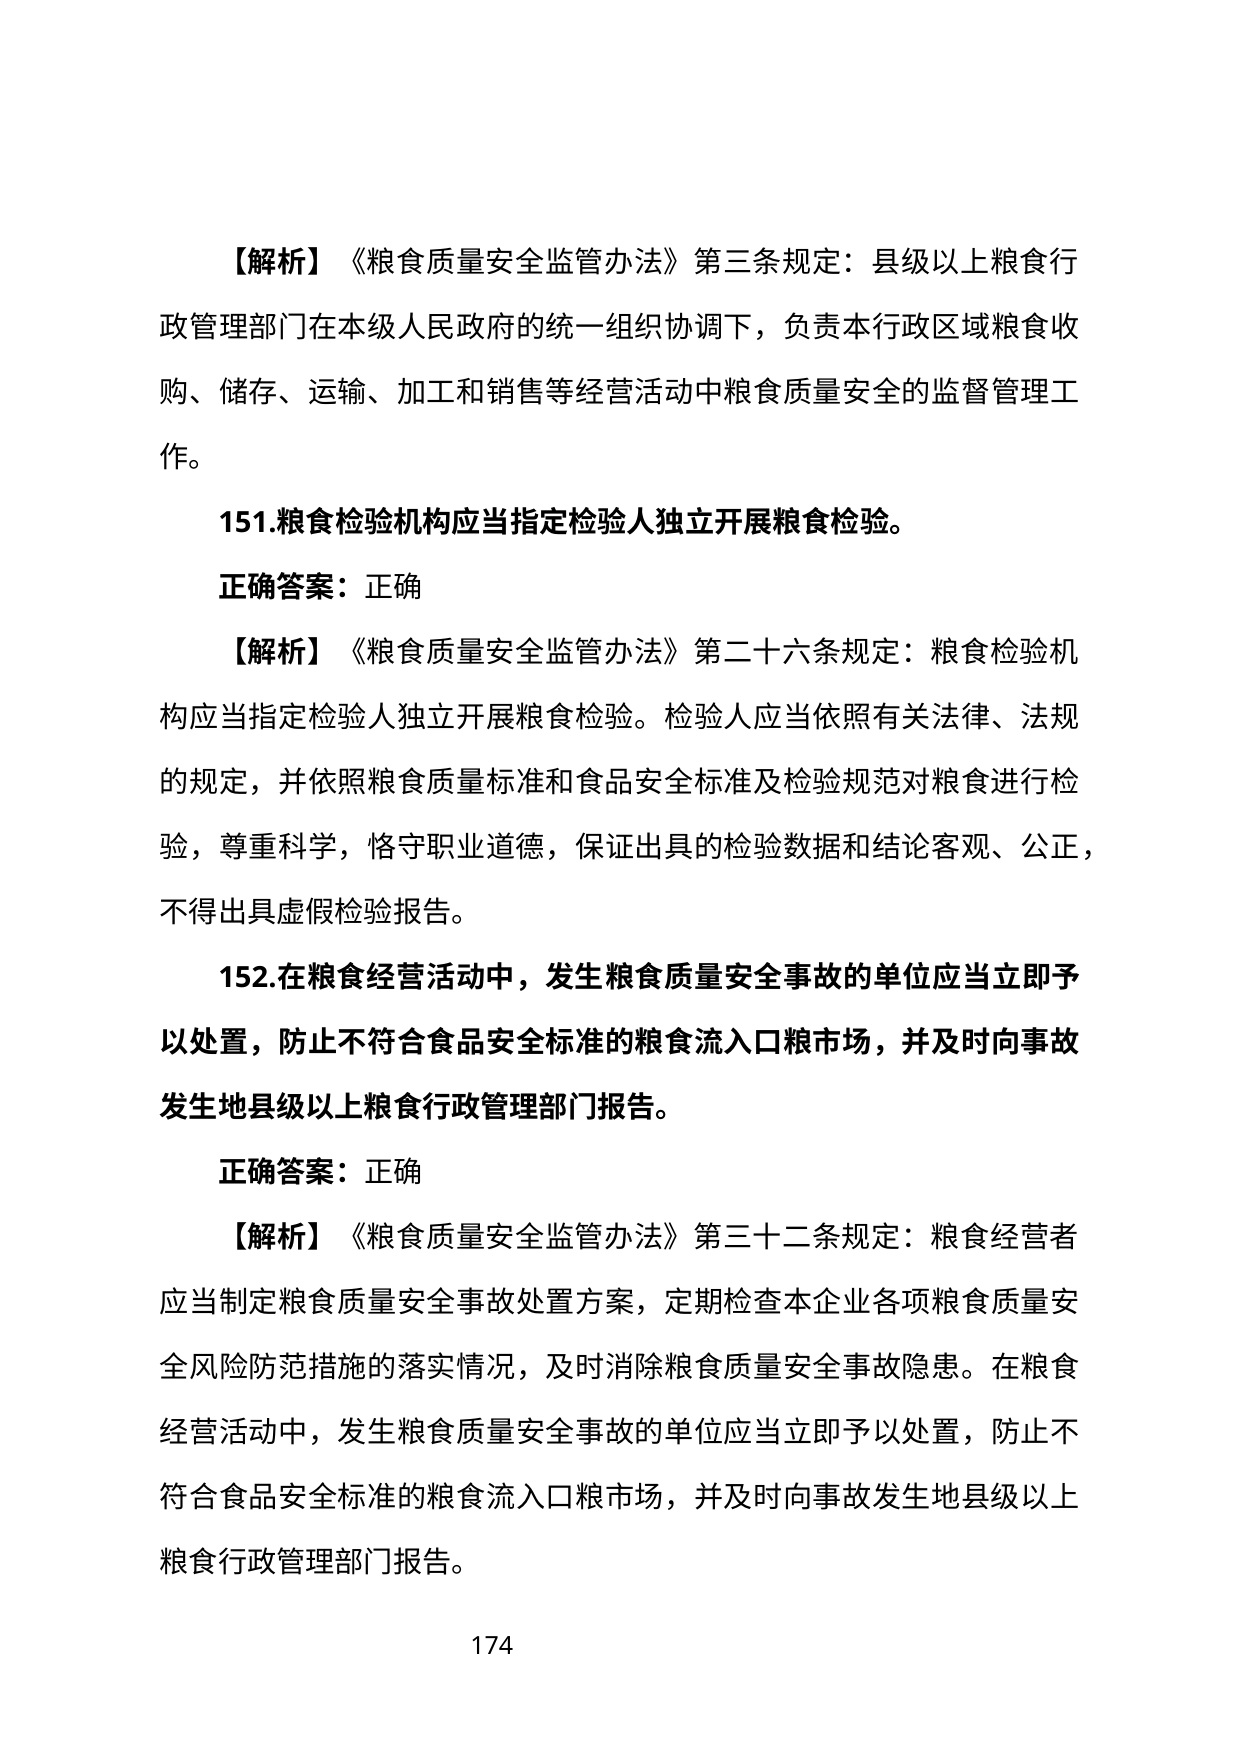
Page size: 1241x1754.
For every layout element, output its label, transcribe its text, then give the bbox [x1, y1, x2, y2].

text 【解析】《粮食质量安全监管办法》第二十六条规定：粮食检验机构应当指定检验人独立开展粮食检验。检验人应当依照有关法律、法规的规定，并依照粮食质量标准和食品安全标准及检验规范对粮食进行检验，尊重科学，恪守职业道德，保证出具的检验数据和结论客观、公正，不得出具虚假检验报告。 [159, 617, 1081, 942]
text 151.粮食检验机构应当指定检验人独立开展粮食检验。 [159, 487, 1081, 552]
text 152.在粮食经营活动中，发生粮食质量安全事故的单位应当立即予以处置，防止不符合食品安全标准的粮食流入口粮市场，并及时向事故发生地县级以上粮食行政管理部门报告。 [159, 942, 1081, 1137]
text 【解析】《粮食质量安全监管办法》第三条规定：县级以上粮食行政管理部门在本级人民政府的统一组织协调下，负责本行政区域粮食收购、储存、运输、加工和销售等经营活动中粮食质量安全的监督管理工作。 [159, 227, 1081, 487]
text 【解析】《粮食质量安全监管办法》第三十二条规定：粮食经营者应当制定粮食质量安全事故处置方案，定期检查本企业各项粮食质量安全风险防范措施的落实情况，及时消除粮食质量安全事故隐患。在粮食经营活动中，发生粮食质量安全事故的单位应当立即予以处置，防止不符合食品安全标准的粮食流入口粮市场，并及时向事故发生地县级以上粮食行政管理部门报告。 [159, 1202, 1081, 1592]
text 正确答案：正确 [159, 552, 1081, 617]
text 正确答案：正确 [159, 1137, 1081, 1202]
